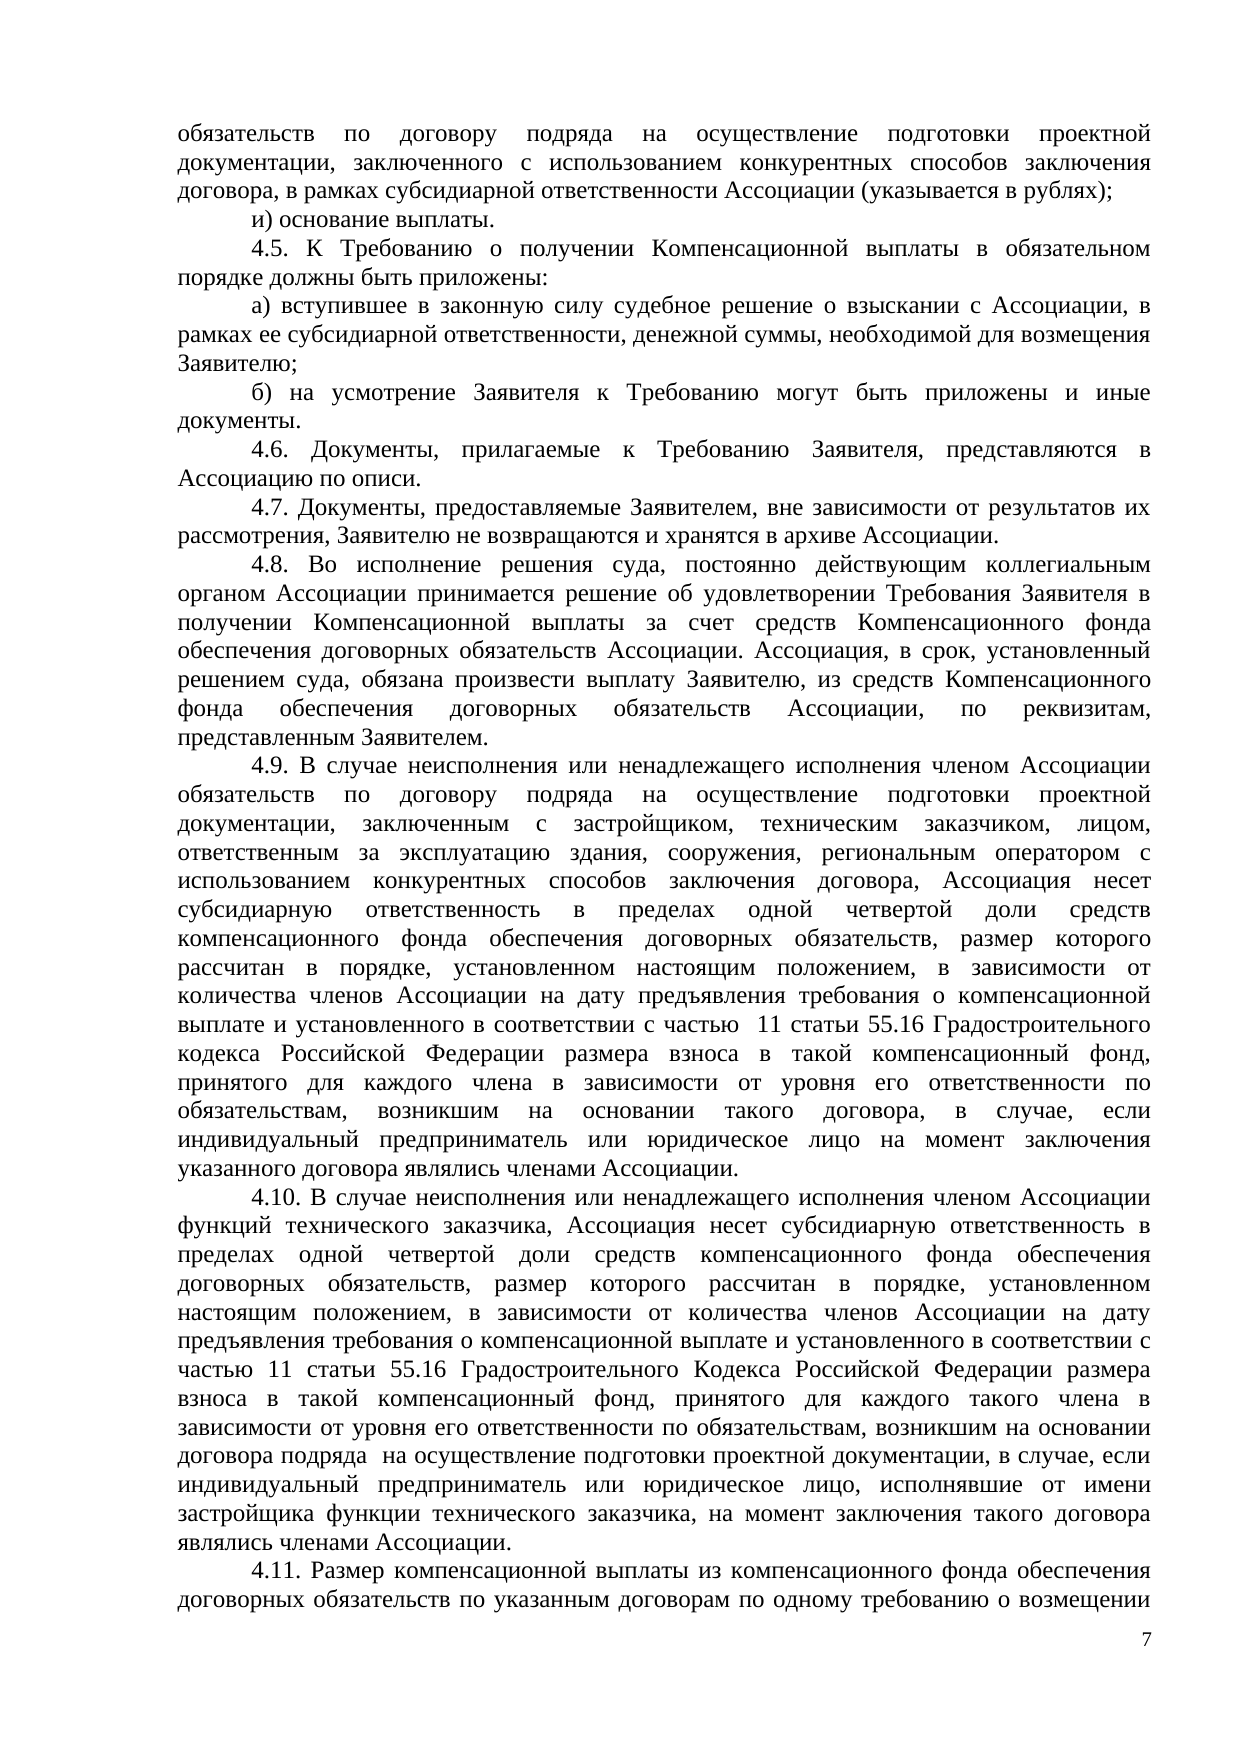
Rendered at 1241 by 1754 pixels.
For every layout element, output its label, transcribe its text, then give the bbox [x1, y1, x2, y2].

text 4.6. Документы, прилагаемые к Требованию Заявителя, представляются в Ассоциацию по описи. [177, 434, 1152, 492]
text 4.8. Во исполнение решения суда, постоянно действующим коллегиальным органом Ассоциации принимается решение об удовлетворении Требования Заявителя в получении Компенсационной выплаты за счет средств Компенсационного фонда обеспечения договорных обязательств Ассоциации. Ассоциация, в срок, установленный решением суда, обязана произвести выплату Заявителю, из средств Компенсационного фонда обеспечения договорных обязательств Ассоциации, по реквизитам, представленным Заявителем. [177, 549, 1152, 751]
text и) основание выплаты. [177, 204, 1152, 233]
text 4.9. В случае неисполнения или ненадлежащего исполнения членом Ассоциации обязательств по договору подряда на осуществление подготовки проектной документации, заключенным с застройщиком, техническим заказчиком, лицом, ответственным за эксплуатацию здания, сооружения, региональным оператором с использованием конкурентных способов заключения договора, Ассоциация несет субсидиарную ответственность в пределах одной четвертой доли средств компенсационного фонда обеспечения договорных обязательств, размер которого рассчитан в порядке, установленном настоящим положением, в зависимости от количества членов Ассоциации на дату предъявления требования о компенсационной выплате и установленного в соответствии с частью 11 статьи 55.16 Градостроительного кодекса Российской Федерации размера взноса в такой компенсационный фонд, принятого для каждого члена в зависимости от уровня его ответственности по обязательствам, возникшим на основании такого договора, в случае, если индивидуальный предприниматель или юридическое лицо на момент заключения указанного договора являлись членами Ассоциации. [177, 751, 1152, 1182]
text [177, 1556, 1152, 1613]
text 4.7. Документы, предоставляемые Заявителем, вне зависимости от результатов их рассмотрения, Заявителю не возвращаются и хранятся в архиве Ассоциации. [177, 492, 1152, 549]
text 4.10. В случае неисполнения или ненадлежащего исполнения членом Ассоциации функций технического заказчика, Ассоциация несет субсидиарную ответственность в пределах одной четвертой доли средств компенсационного фонда обеспечения договорных обязательств, размер которого рассчитан в порядке, установленном настоящим положением, в зависимости от количества членов Ассоциации на дату предъявления требования о компенсационной выплате и установленного в соответствии с частью 11 статьи 55.16 Градостроительного Кодекса Российской Федерации размера взноса в такой компенсационный фонд, принятого для каждого такого члена в зависимости от уровня его ответственности по обязательствам, возникшим на основании договора подряда на осуществление подготовки проектной документации, в случае, если индивидуальный предприниматель или юридическое лицо, исполнявшие от имени застройщика функции технического заказчика, на момент заключения такого договора являлись членами Ассоциации. [177, 1182, 1152, 1556]
text б) на усмотрение Заявителя к Требованию могут быть приложены и иные документы. [177, 377, 1152, 434]
text 4.5. К Требованию о получении Компенсационной выплаты в обязательном порядке должны быть приложены: [177, 233, 1152, 291]
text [177, 118, 1152, 204]
text а) вступившее в законную силу судебное решение о взыскании с Ассоциации, в рамках ее субсидиарной ответственности, денежной суммы, необходимой для возмещения Заявителю; [177, 291, 1152, 377]
